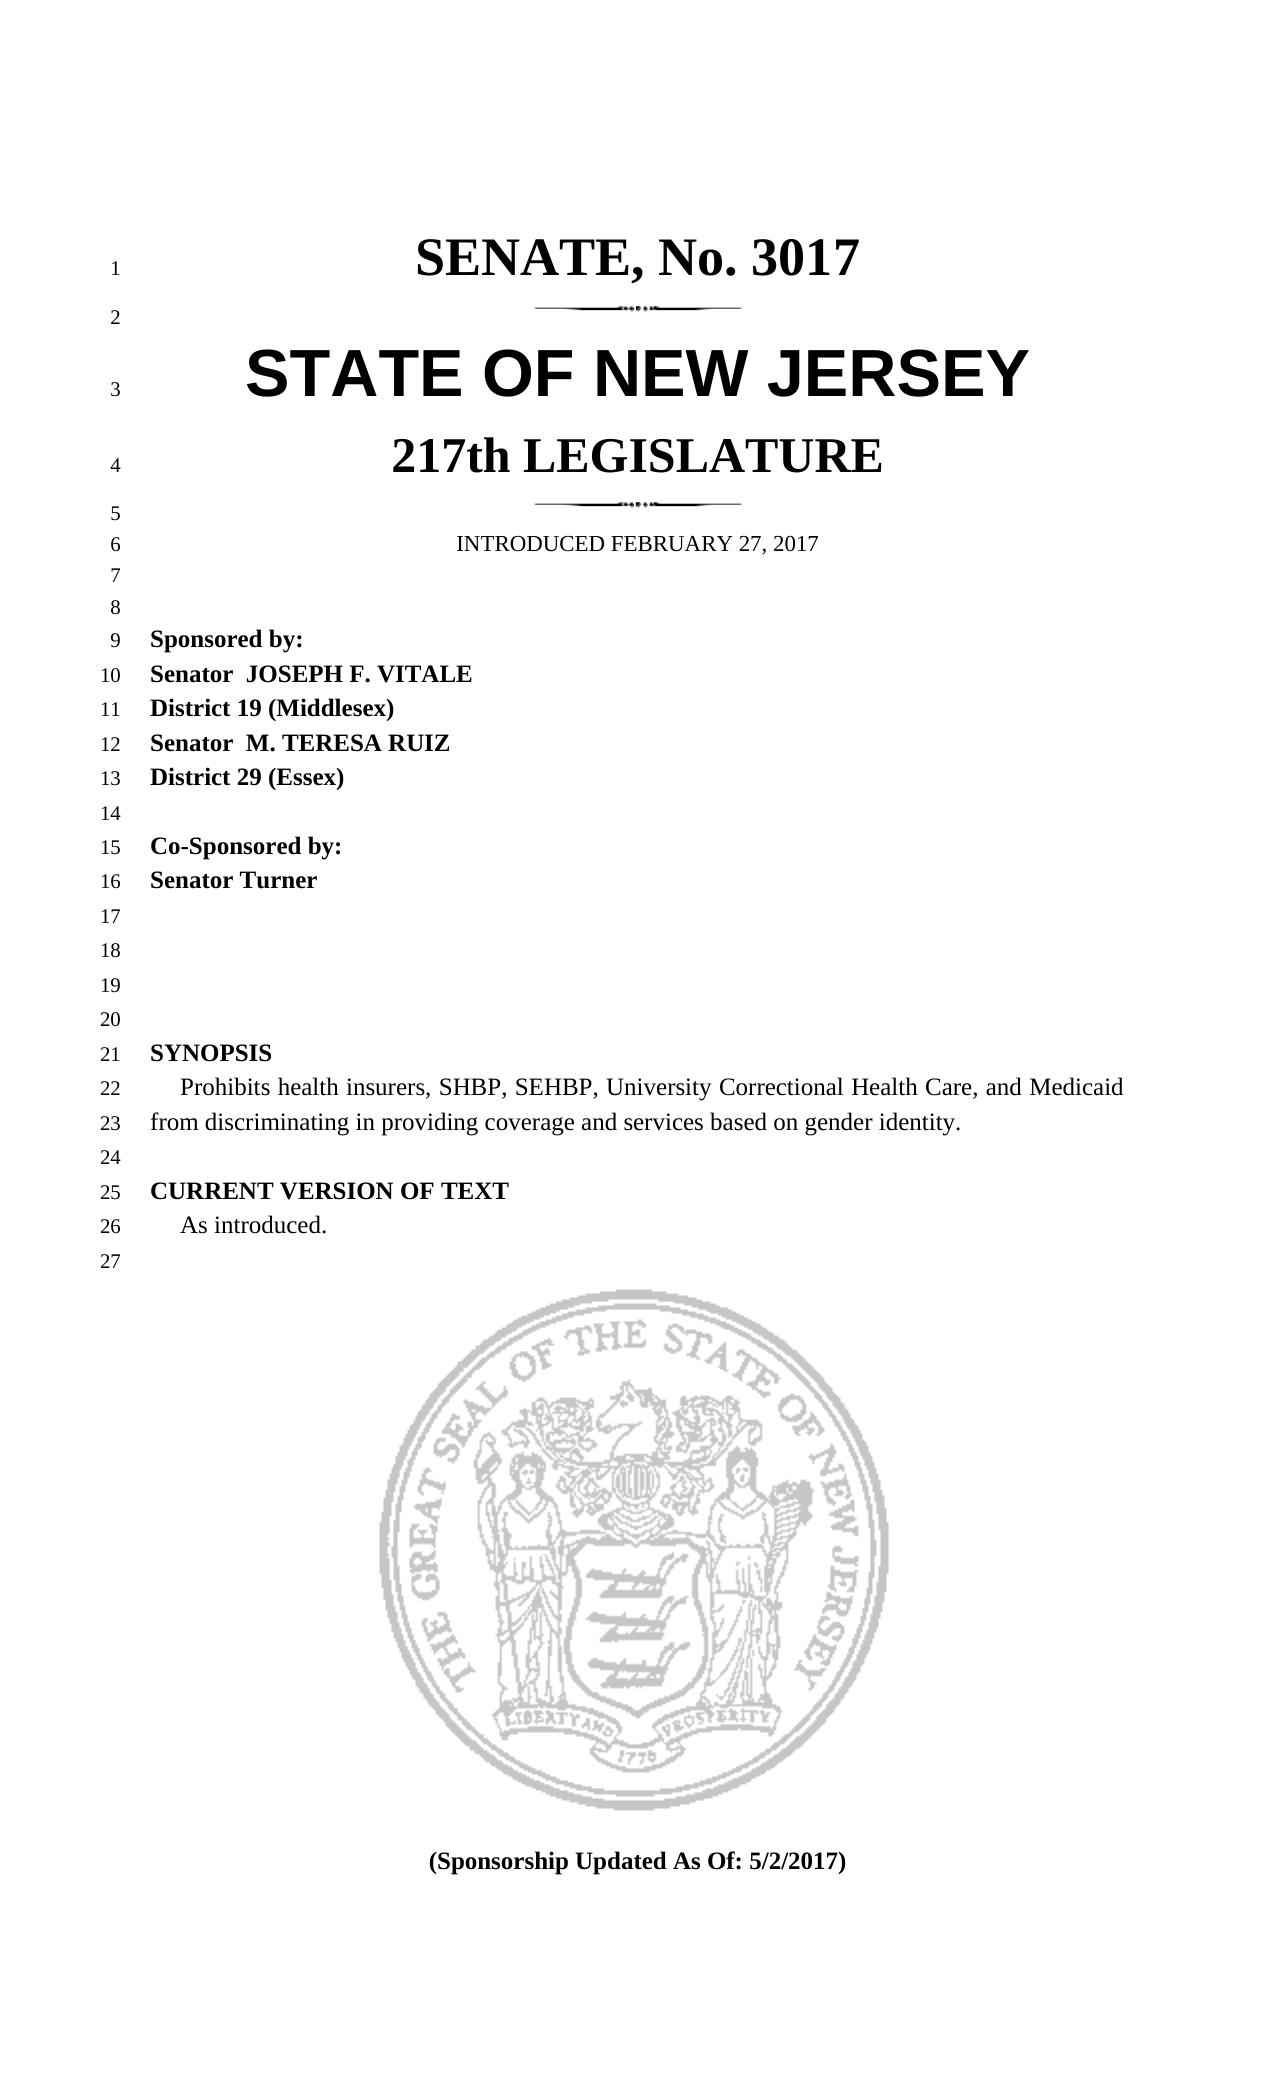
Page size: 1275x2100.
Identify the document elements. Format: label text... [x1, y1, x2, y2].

text Senator M. TERESA RUIZ [150, 728, 1125, 756]
text Prohibits health insurers, SHBP, SEHBP, University Correctional Health Care, and Medicaid from discriminating in providing coverage and services based on gender identity. [150, 1072, 1125, 1136]
text CURRENT VERSION OF TEXT [150, 1176, 1125, 1205]
text District 29 (Essex) [150, 762, 1125, 791]
text STATE OF NEW JERSEY [150, 334, 1125, 411]
text SENATE, No. 3017 [150, 225, 1125, 287]
text SYNOPSIS [150, 1038, 1125, 1067]
text 217th LEGISLATURE [150, 426, 1125, 484]
text Sponsored by: [150, 624, 1125, 653]
text Senator Turner [150, 866, 1125, 894]
text As introduced. [150, 1210, 1125, 1239]
text District 19 (Middlesex) [150, 693, 1125, 722]
text Co-Sponsored by: [150, 831, 1125, 860]
text INTRODUCED FEBRUARY 27, 2017 [150, 529, 1125, 556]
text Senator JOSEPH F. VITALE [150, 659, 1125, 687]
